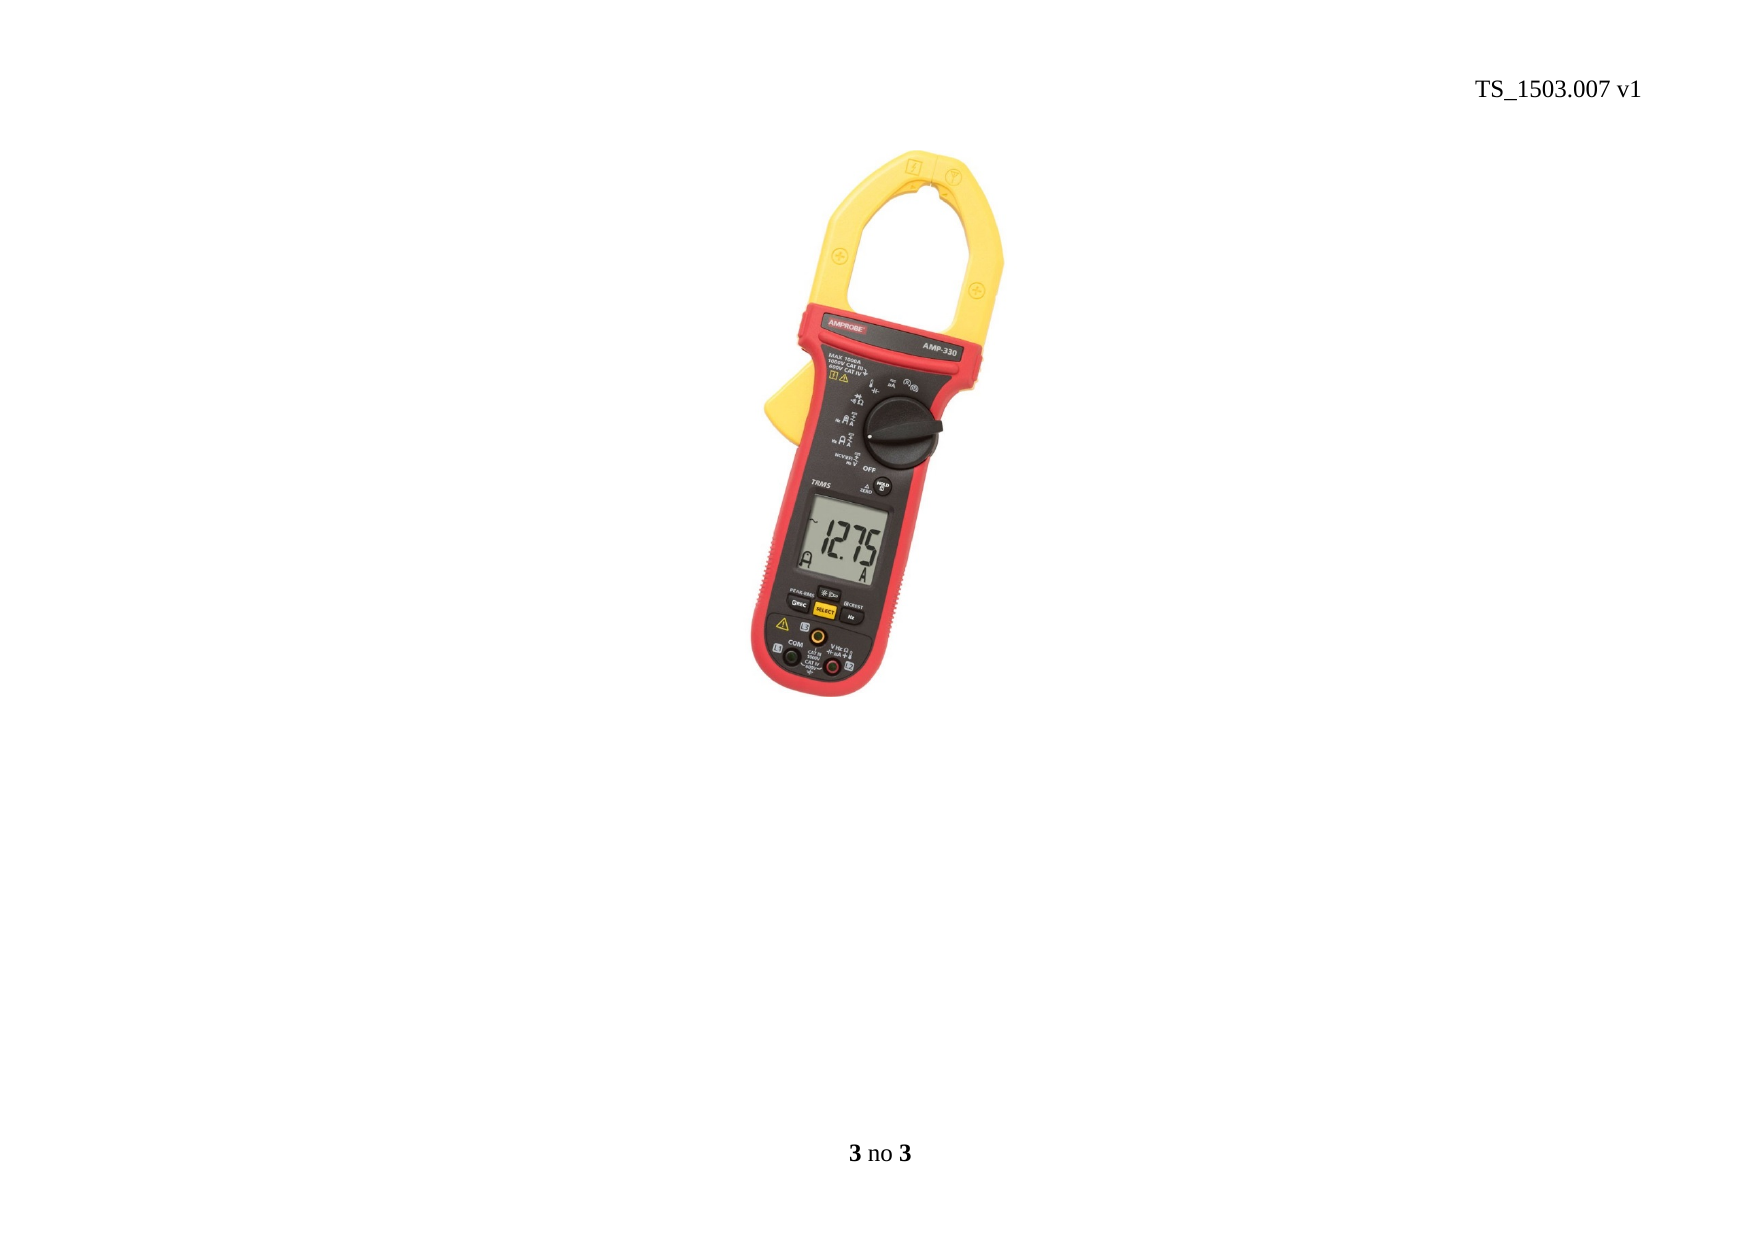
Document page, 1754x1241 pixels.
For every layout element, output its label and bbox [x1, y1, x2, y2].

picture [603, 150, 1150, 697]
